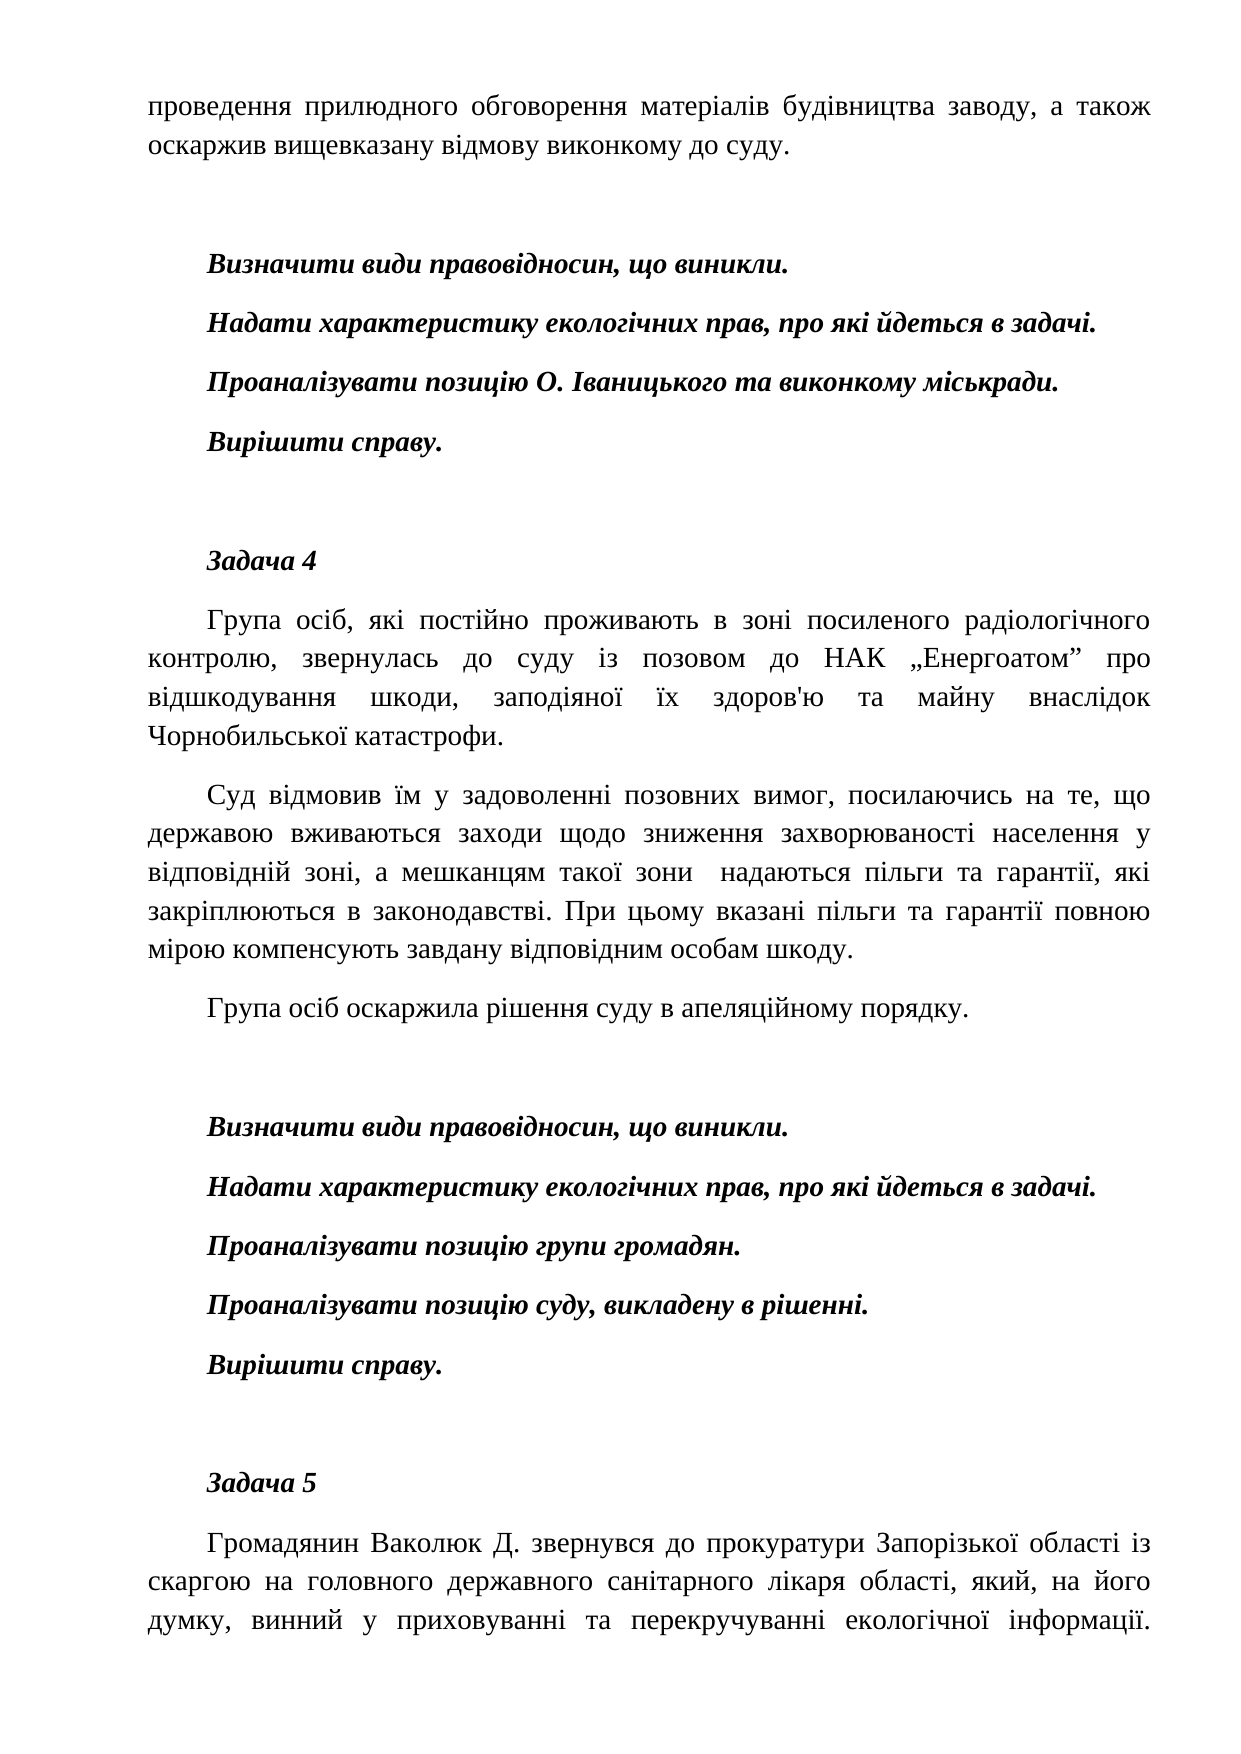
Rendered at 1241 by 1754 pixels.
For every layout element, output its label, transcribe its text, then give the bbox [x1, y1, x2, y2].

text Визначити види правовідносин, що виникли. [148, 1109, 1152, 1143]
text Визначити види правовідносин, що виникли. [148, 246, 1152, 279]
text Група осіб, які постійно проживають в зоні посиленого радіологічного контролю, звернулась до суду із позовом до НАК „Енергоатом” про відшкодування шкоди, заподіяної їх здоров'ю та майну внаслідок Чорнобильської катастрофи. [148, 602, 1152, 751]
text Надати характеристику екологічних прав, про які йдеться в задачі. [148, 1169, 1152, 1202]
text Вирішити справу. [148, 1347, 1152, 1380]
text Проаналізувати позицію суду, викладену в рішенні. [148, 1287, 1152, 1321]
text Група осіб оскаржила рішення суду в апеляційному порядку. [148, 991, 1152, 1024]
text Вирішити справу. [148, 424, 1152, 457]
text Задача 5 [148, 1466, 1152, 1499]
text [148, 88, 1152, 161]
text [148, 1525, 1152, 1636]
text Задача 4 [148, 543, 1152, 576]
text Суд відмовив їм у задоволенні позовних вимог, посилаючись на те, що державою вживаються заходи щодо зниження захворюваності населення у відповідній зоні, а мешканцям такої зони надаються пільги та гарантії, які закріплюються в законодавстві. При цьому вказані пільги та гарантії повною мірою компенсують завдану відповідним особам шкоду. [148, 777, 1152, 965]
text Проаналізувати позицію групи громадян. [148, 1228, 1152, 1262]
text Надати характеристику екологічних прав, про які йдеться в задачі. [148, 305, 1152, 339]
text Проаналізувати позицію О. Іваницького та виконкому міськради. [148, 364, 1152, 398]
